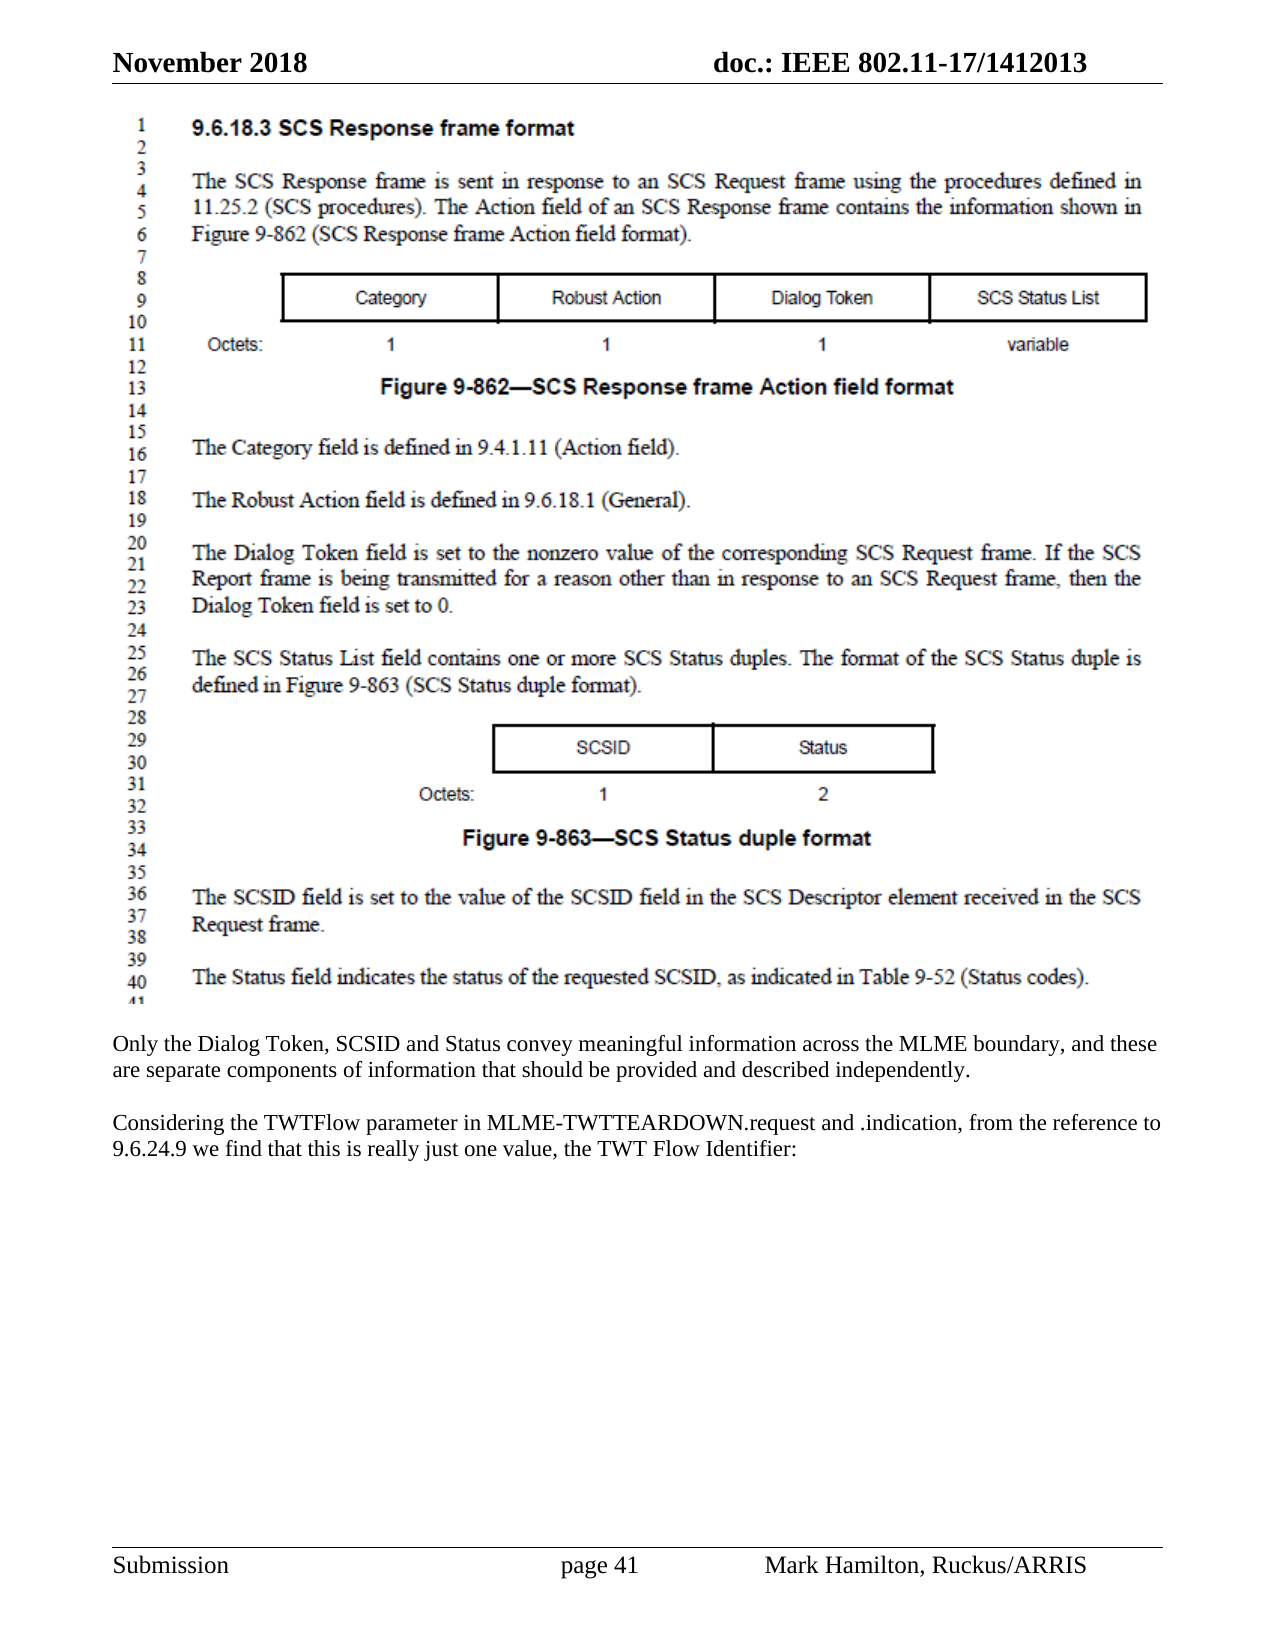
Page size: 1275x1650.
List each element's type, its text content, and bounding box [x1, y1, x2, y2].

picture [112, 112, 1163, 1004]
text Only the Dialog Token, SCSID and Status convey meaningful information across the MLME boundary, and these are separate components of information that should be provided and described independently. [112, 1030, 1163, 1082]
text Considering the TWTFlow parameter in MLME-TWTTEARDOWN.request and .indication, from the reference to 9.6.24.9 we find that this is really just one value, the TWT Flow Identifier: [112, 1109, 1163, 1161]
